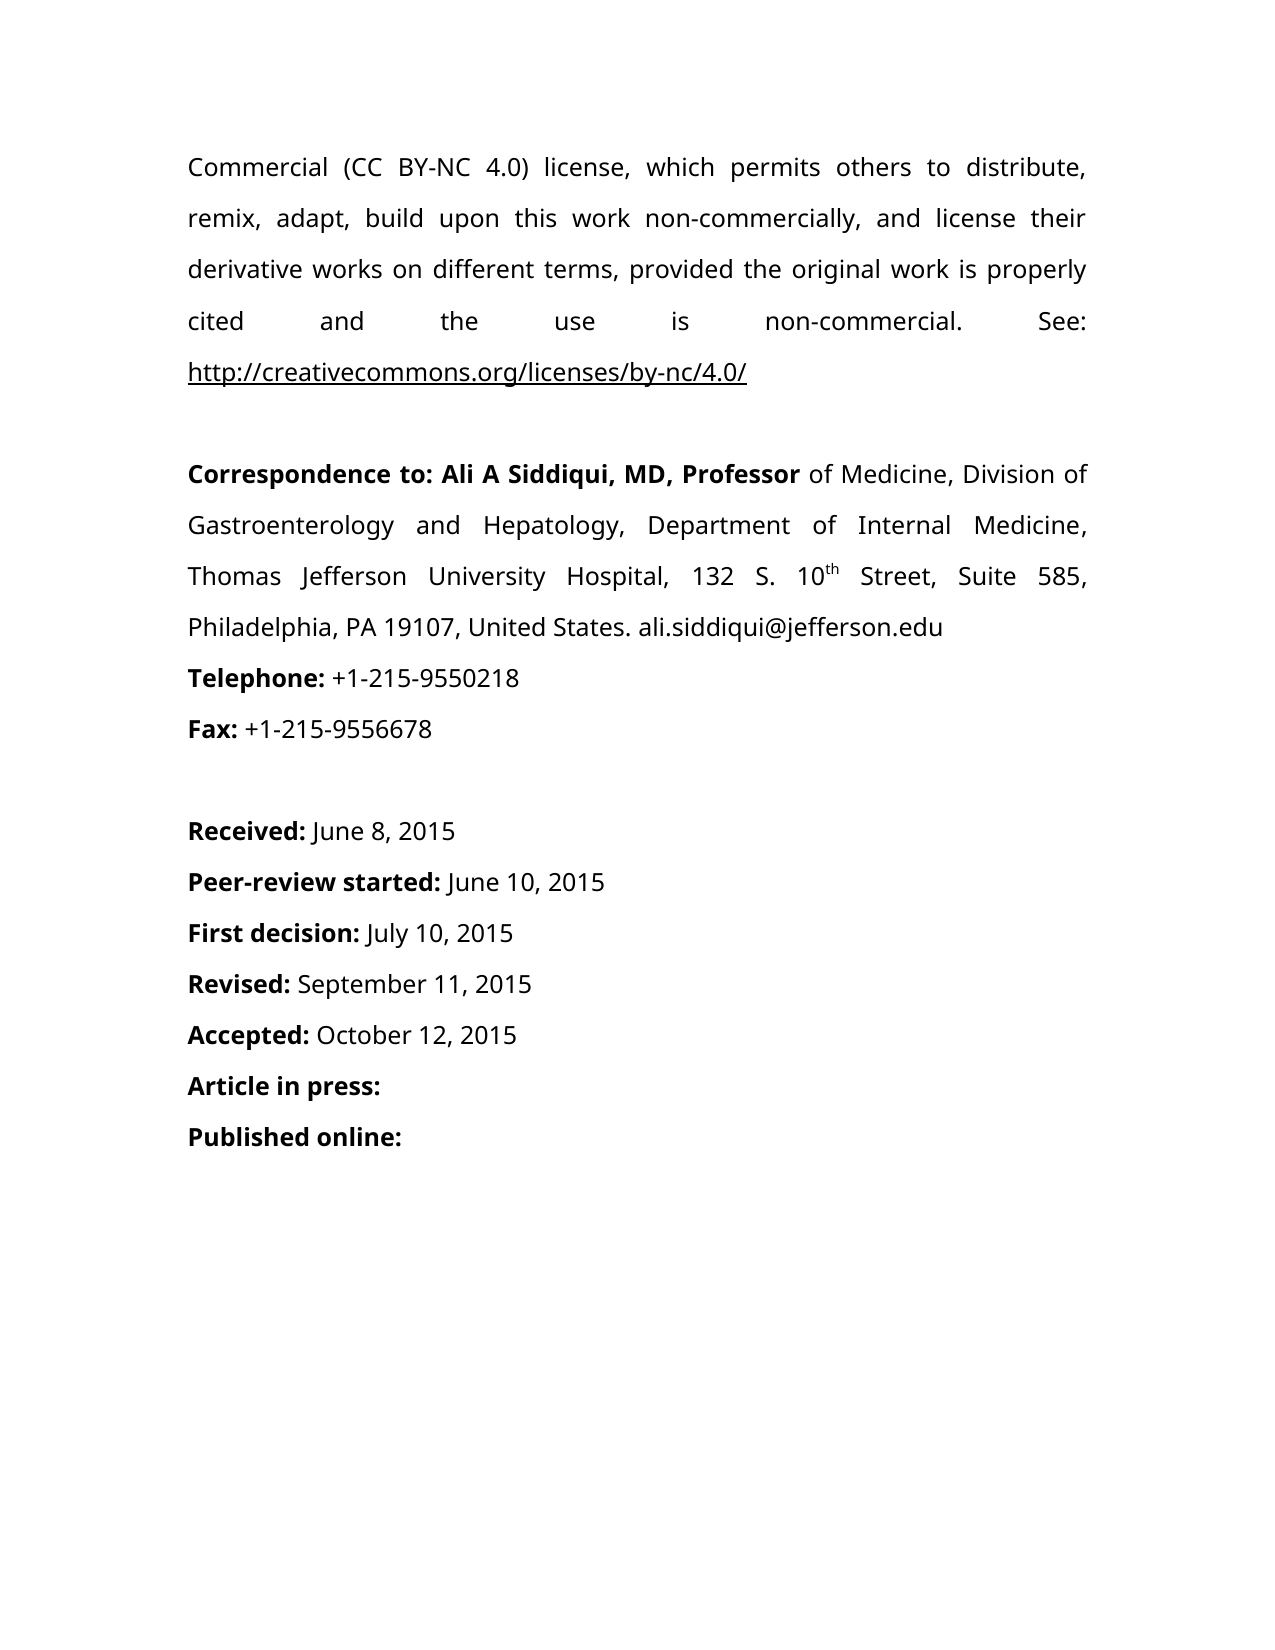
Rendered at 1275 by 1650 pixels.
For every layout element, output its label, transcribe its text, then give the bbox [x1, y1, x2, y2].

text Telephone: +1-215-9550218 [187, 660, 1087, 694]
text Published online: [187, 1120, 1087, 1154]
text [187, 150, 1087, 388]
text Correspondence to: Ali A Siddiqui, MD, Professor of Medicine, Division of Gastroenterology and Hepatology, Department of Internal Medicine, Thomas Jefferson University Hospital, 132 S. 10th Street, Suite 585, Philadelphia, PA 19107, United States. ali.siddiqui@jefferson.edu [187, 456, 1087, 643]
text Accepted: October 12, 2015 [187, 1018, 1087, 1052]
text Fax: +1-215-9556678 [187, 711, 1087, 746]
text First decision: July 10, 2015 [187, 916, 1087, 950]
text Article in press: [187, 1069, 1087, 1103]
text Received: June 8, 2015 [187, 813, 1087, 848]
text Peer-review started: June 10, 2015 [187, 864, 1087, 899]
text Revised: September 11, 2015 [187, 967, 1087, 1001]
